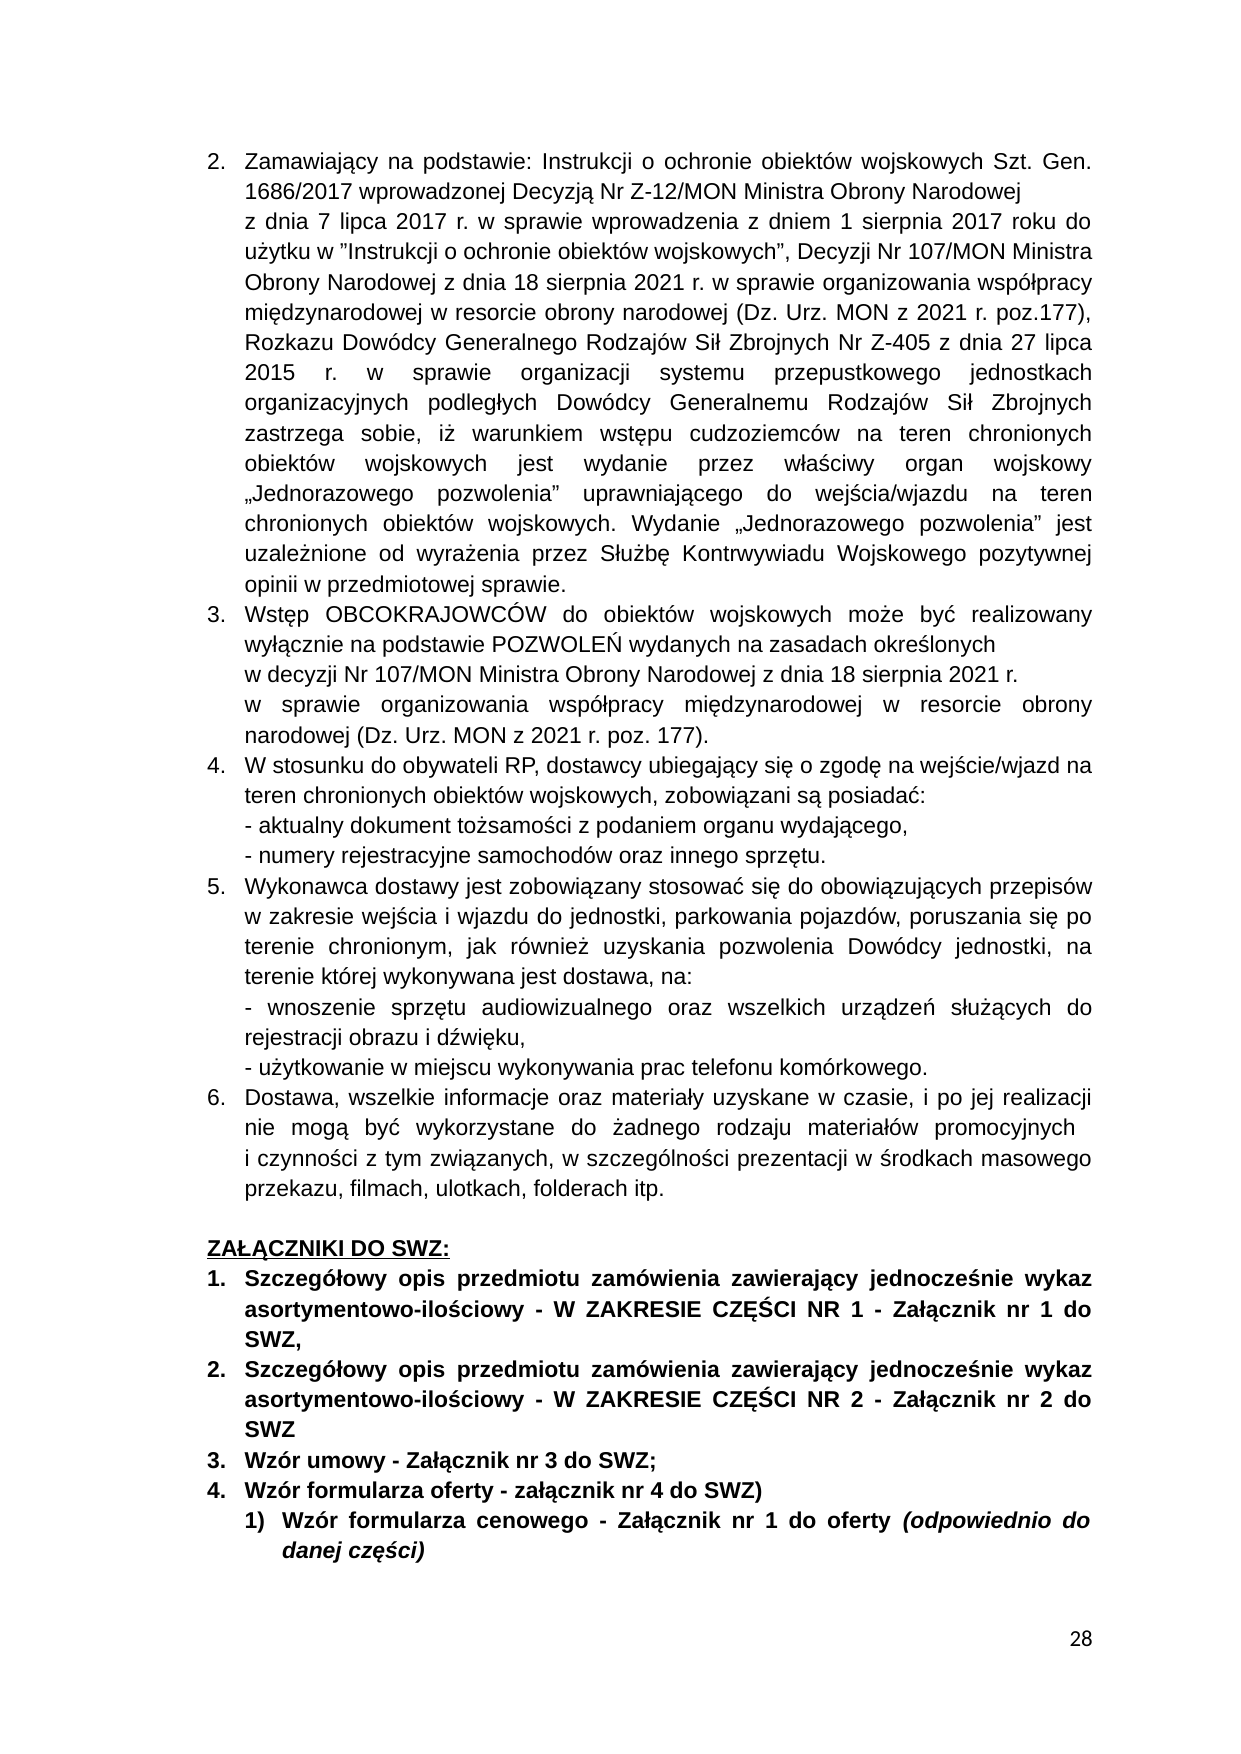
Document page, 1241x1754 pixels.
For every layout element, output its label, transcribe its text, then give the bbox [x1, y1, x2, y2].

list Wykonawca dostawy jest zobowiązany stosować się do obowiązujących przepisów w zakresie wejścia i wjazdu do jednostki, parkowania pojazdów, poruszania się po terenie chronionym, jak również uzyskania pozwolenia Dowódcy jednostki, na terenie której wykonywana jest dostawa, na: [207, 873, 1092, 990]
list Szczegółowy opis przedmiotu zamówienia zawierający jednocześnie wykaz asortymentowo-ilościowy - W ZAKRESIE CZĘŚCI NR 2 - Załącznik nr 2 do SWZ [207, 1356, 1092, 1443]
list Dostawa, wszelkie informacje oraz materiały uzyskane w czasie, i po jej realizacji nie mogą być wykorzystane do żadnego rodzaju materiałów promocyjnych i czynności z tym związanych, w szczególności prezentacji w środkach masowego przekazu, filmach, ulotkach, folderach itp. [207, 1084, 1092, 1201]
list Wstęp OBCOKRAJOWCÓW do obiektów wojskowych może być realizowany wyłącznie na podstawie POZWOLEŃ wydanych na zasadach określonych [207, 601, 1092, 657]
list Wzór formularza cenowego - Załącznik nr 1 do oferty (odpowiednio do danej części) [244, 1507, 1092, 1564]
list w sprawie organizowania współpracy międzynarodowej w resorcie obrony narodowej (Dz. Urz. MON z 2021 r. poz. 177). [244, 691, 1092, 748]
list Wzór formularza oferty - załącznik nr 4 do SWZ) [207, 1477, 1092, 1503]
list - aktualny dokument tożsamości z podaniem organu wydającego, [244, 812, 1092, 839]
list - wnoszenie sprzętu audiowizualnego oraz wszelkich urządzeń służących do rejestracji obrazu i dźwięku, [244, 993, 1092, 1050]
list - użytkowanie w miejscu wykonywania prac telefonu komórkowego. [244, 1054, 1092, 1080]
list Wzór umowy - Załącznik nr 3 do SWZ; [207, 1447, 1092, 1473]
list W stosunku do obywateli RP, dostawcy ubiegający się o zgodę na wejście/wjazd na teren chronionych obiektów wojskowych, zobowiązani są posiadać: [207, 752, 1092, 808]
list - numery rejestracyjne samochodów oraz innego sprzętu. [244, 842, 1092, 869]
list w decyzji Nr 107/MON Ministra Obrony Narodowej z dnia 18 sierpnia 2021 r. [244, 661, 1092, 688]
list z dnia 7 lipca 2017 r. w sprawie wprowadzenia z dniem 1 sierpnia 2017 roku do użytku w ”Instrukcji o ochronie obiektów wojskowych”, Decyzji Nr 107/MON Ministra Obrony Narodowej z dnia 18 sierpnia 2021 r. w sprawie organizowania współpracy międzynarodowej w resorcie obrony narodowej (Dz. Urz. MON z 2021 r. poz.177), Rozkazu Dowódcy Generalnego Rodzajów Sił Zbrojnych Nr Z-405 z dnia 27 lipca 2015 r. w sprawie organizacji systemu przepustkowego jednostkach organizacyjnych podległych Dowódcy Generalnemu Rodzajów Sił Zbrojnych zastrzega sobie, iż warunkiem wstępu cudzoziemców na teren chronionych obiektów wojskowych jest wydanie przez właściwy organ wojskowy „Jednorazowego pozwolenia” uprawniającego do wejścia/wjazdu na teren chronionych obiektów wojskowych. Wydanie „Jednorazowego pozwolenia” jest uzależnione od wyrażenia przez Służbę Kontrwywiadu Wojskowego pozytywnej opinii w przedmiotowej sprawie. [244, 208, 1092, 597]
text ZAŁĄCZNIKI DO SWZ: [207, 1235, 1092, 1262]
list Zamawiający na podstawie: Instrukcji o ochronie obiektów wojskowych Szt. Gen. 1686/2017 wprowadzonej Decyzją Nr Z-12/MON Ministra Obrony Narodowej [207, 148, 1092, 204]
list Szczegółowy opis przedmiotu zamówienia zawierający jednocześnie wykaz asortymentowo-ilościowy - W ZAKRESIE CZĘŚCI NR 1 - Załącznik nr 1 do SWZ, [207, 1265, 1092, 1352]
